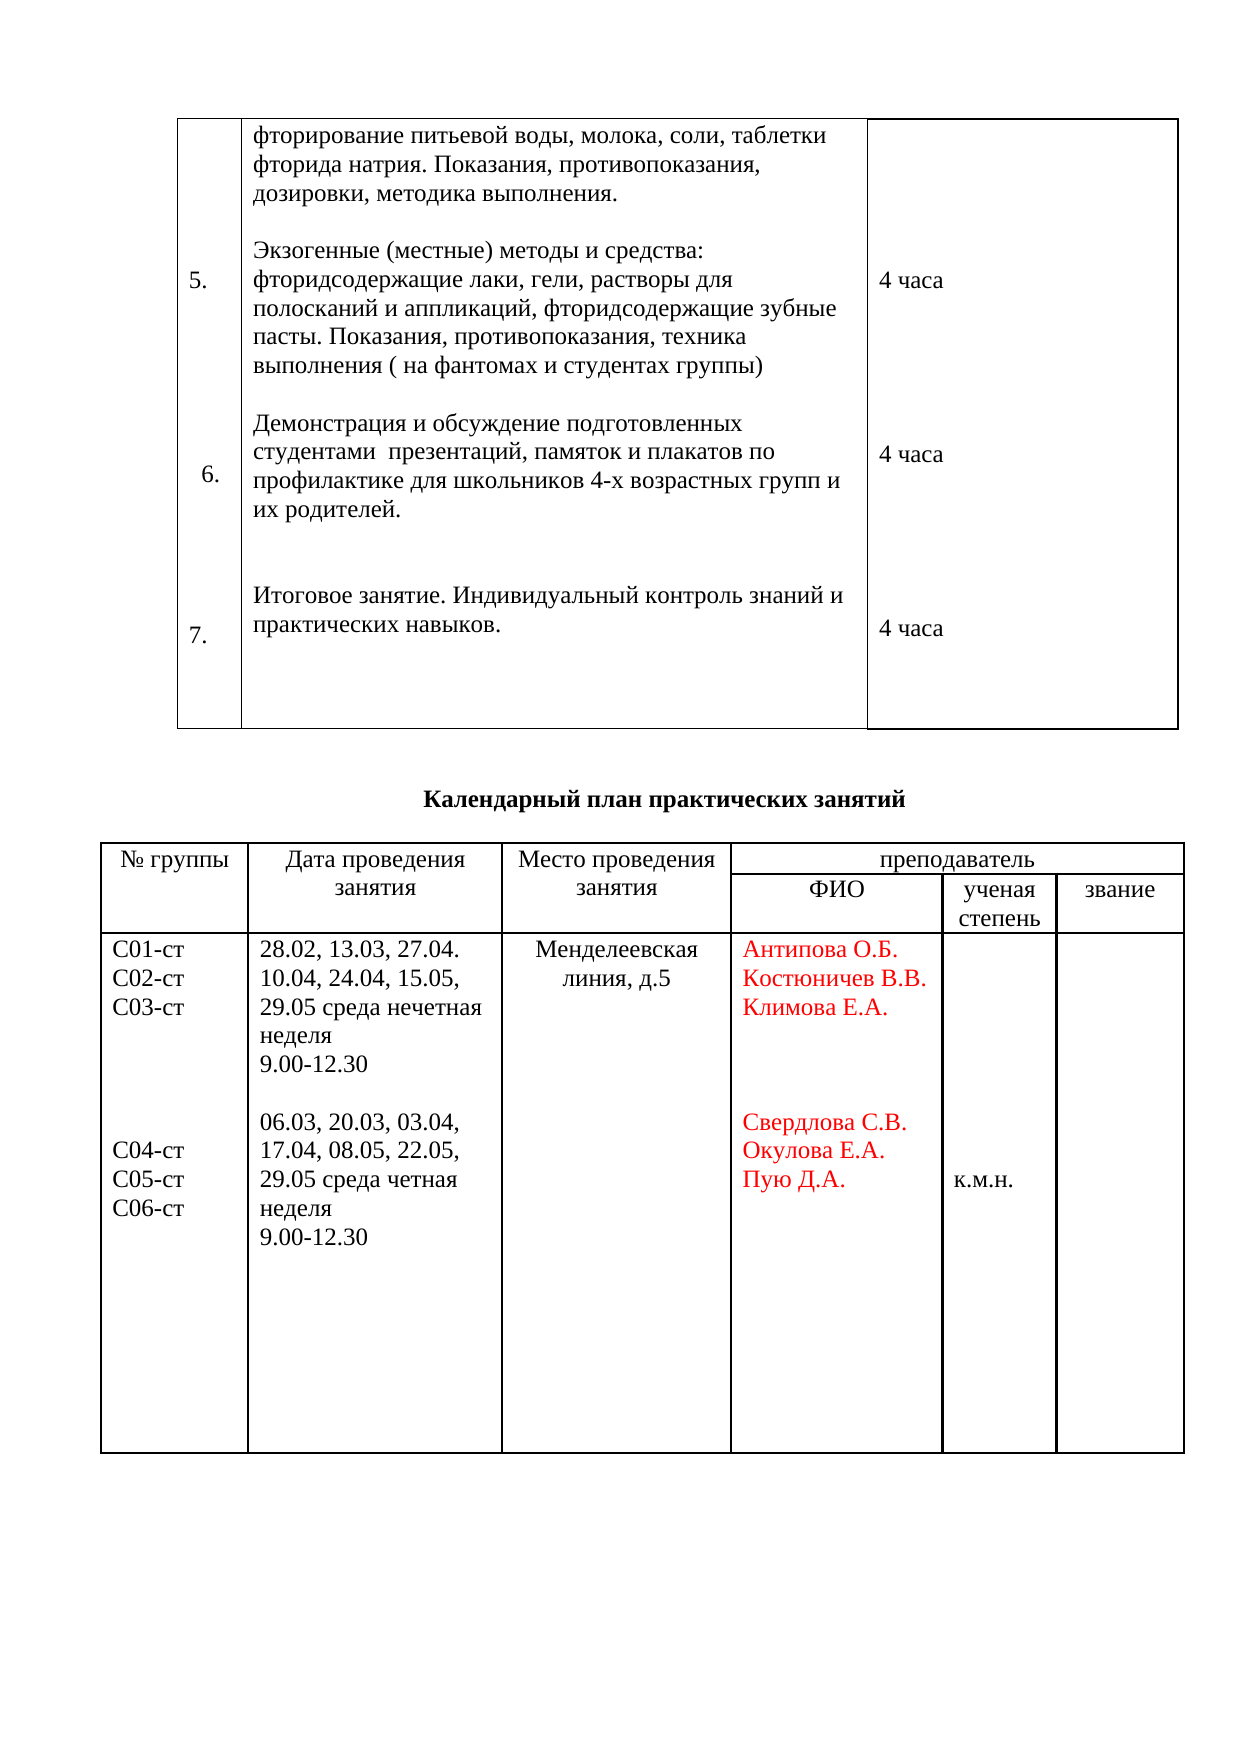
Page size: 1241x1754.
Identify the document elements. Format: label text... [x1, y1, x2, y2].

text Календарный план практических занятий [177, 784, 1152, 813]
table_cell ученая степень [944, 875, 1055, 932]
table_header Место проведения занятия [503, 844, 730, 932]
table_cell звание [1058, 875, 1183, 932]
table_cell 28.02, 13.03, 27.04. 10.04, 24.04, 15.05, 29.05 среда нечетная неделя 9.00-12.30 06.03, 20.03, 03.04, 17.04, 08.05, 22.05, 29.05 среда четная неделя 9.00-12.30 [249, 934, 501, 1452]
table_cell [242, 119, 867, 728]
table_cell к.м.н. [944, 934, 1055, 1452]
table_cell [868, 120, 1177, 728]
table_header преподаватель [732, 844, 1183, 872]
table_cell Антипова О.Б. Костюничев В.В. Климова Е.А. Свердлова С.В. Окулова Е.А. Пую Д.А. [732, 934, 941, 1452]
table_header Дата проведения занятия [249, 844, 501, 932]
table_cell [1058, 934, 1183, 1452]
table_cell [178, 119, 241, 728]
table_header № группы [102, 844, 247, 932]
table_cell С01-ст С02-ст С03-ст С04-ст С05-ст С06-ст [102, 934, 247, 1452]
table_cell ФИО [732, 875, 941, 932]
table_cell Менделеевская линия, д.5 [503, 934, 730, 1452]
